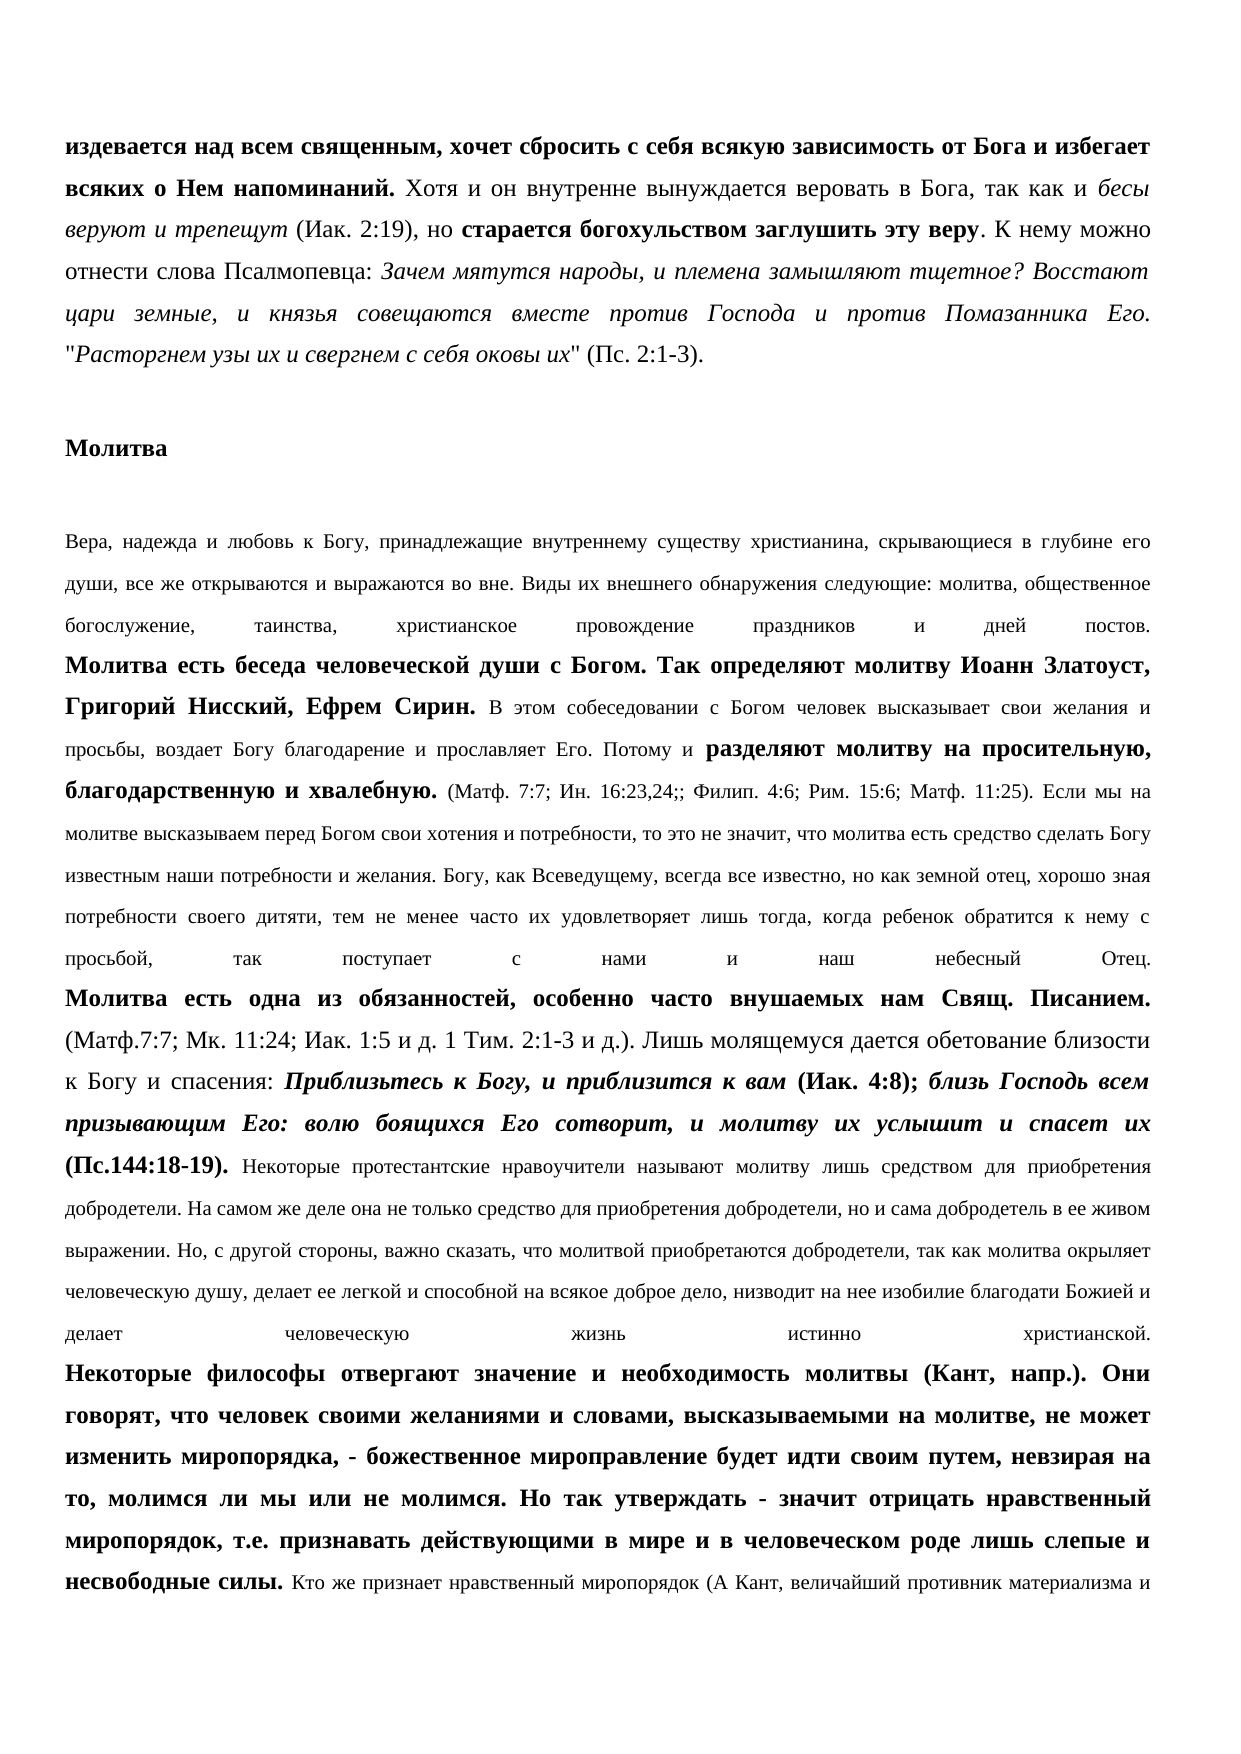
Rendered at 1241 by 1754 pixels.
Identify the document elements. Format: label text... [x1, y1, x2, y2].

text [65, 512, 1152, 1595]
text Молитва [65, 428, 1152, 462]
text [65, 118, 1152, 368]
